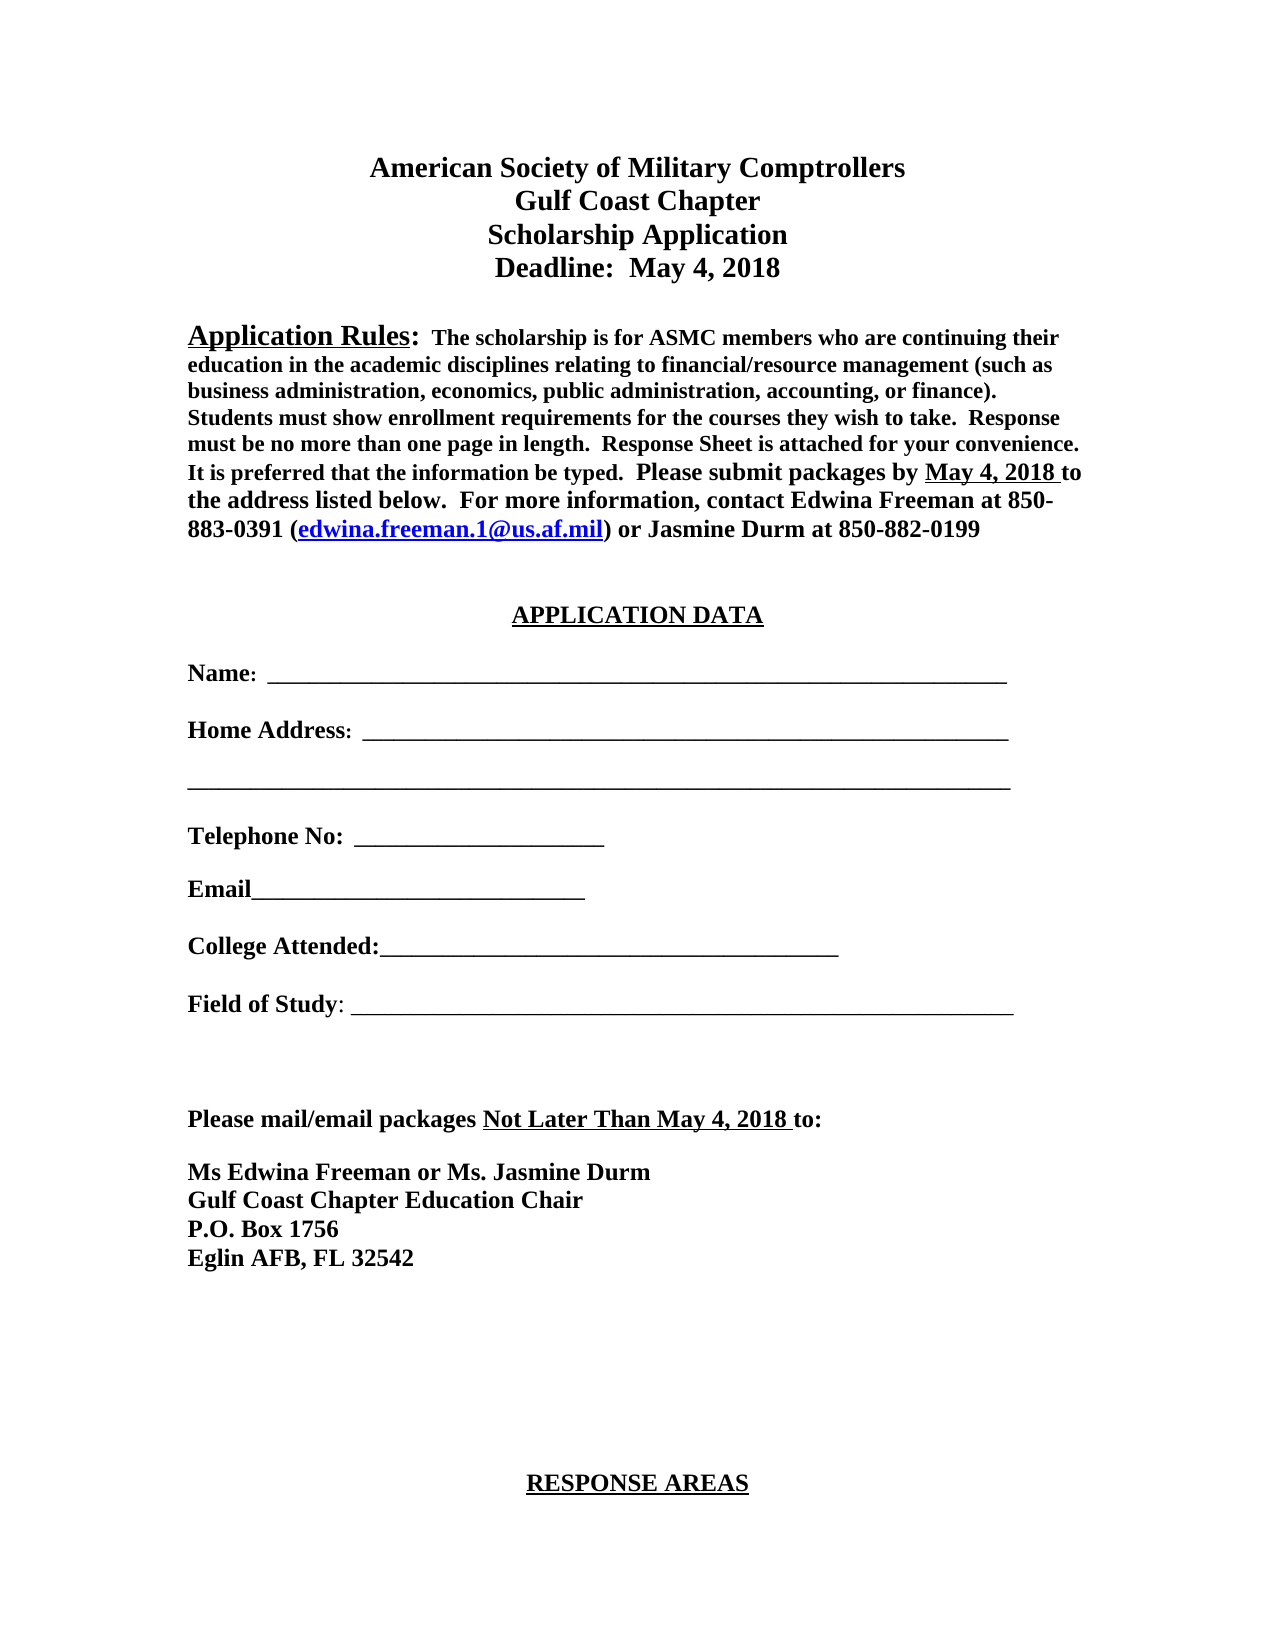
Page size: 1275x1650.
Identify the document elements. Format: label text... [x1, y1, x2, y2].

text Email________________________________ [187, 874, 1087, 903]
text Ms Edwina Freeman or Ms. Jasmine Durm [187, 1157, 1087, 1185]
text College Attended:____________________________________________ [187, 931, 1087, 960]
text Eglin AFB, FL 32542 [187, 1243, 1087, 1272]
text Deadline: May 4, 2018 [187, 251, 1087, 284]
text Telephone No: ________________________ [187, 821, 1087, 850]
text P.O. Box 1756 [187, 1214, 1087, 1243]
text Scholarship Application [187, 217, 1087, 251]
text Gulf Coast Chapter Education Chair [187, 1185, 1087, 1214]
text Field of Study: _____________________________________________________ [187, 989, 1087, 1018]
text RESPONSE AREAS [187, 1468, 1087, 1497]
text Chapter [187, 183, 1087, 217]
text Home Address: ______________________________________________________________ [187, 715, 1087, 744]
text Please mail/email packages Not Later Than May 4, 2018 to: [187, 1104, 1087, 1133]
text APPLICATION DATA [187, 600, 1087, 629]
text American Society of Military Comptrollers [187, 150, 1087, 183]
text Application Rules: The scholarship is for ASMC members who are continuing their education in the academic disciplines relating to financial/resource management (such as business administration, economics, public administration, accounting, or finance). Students must show enrollment requirements for the courses they wish to take. Response must be no more than one page in length. Response Sheet is attached for your convenience. It is preferred that the information be typed. Please submit packages by May 4, 2018 to the address listed below. For more information, contact Edwina Freeman at 850-883-0391 (edwina.freeman.1@us.af.mil) or Jasmine Durm at 850-882-0199 [187, 318, 1087, 543]
text _______________________________________________________________________________ [187, 768, 1087, 792]
text Name: _______________________________________________________________________ [187, 658, 1087, 687]
